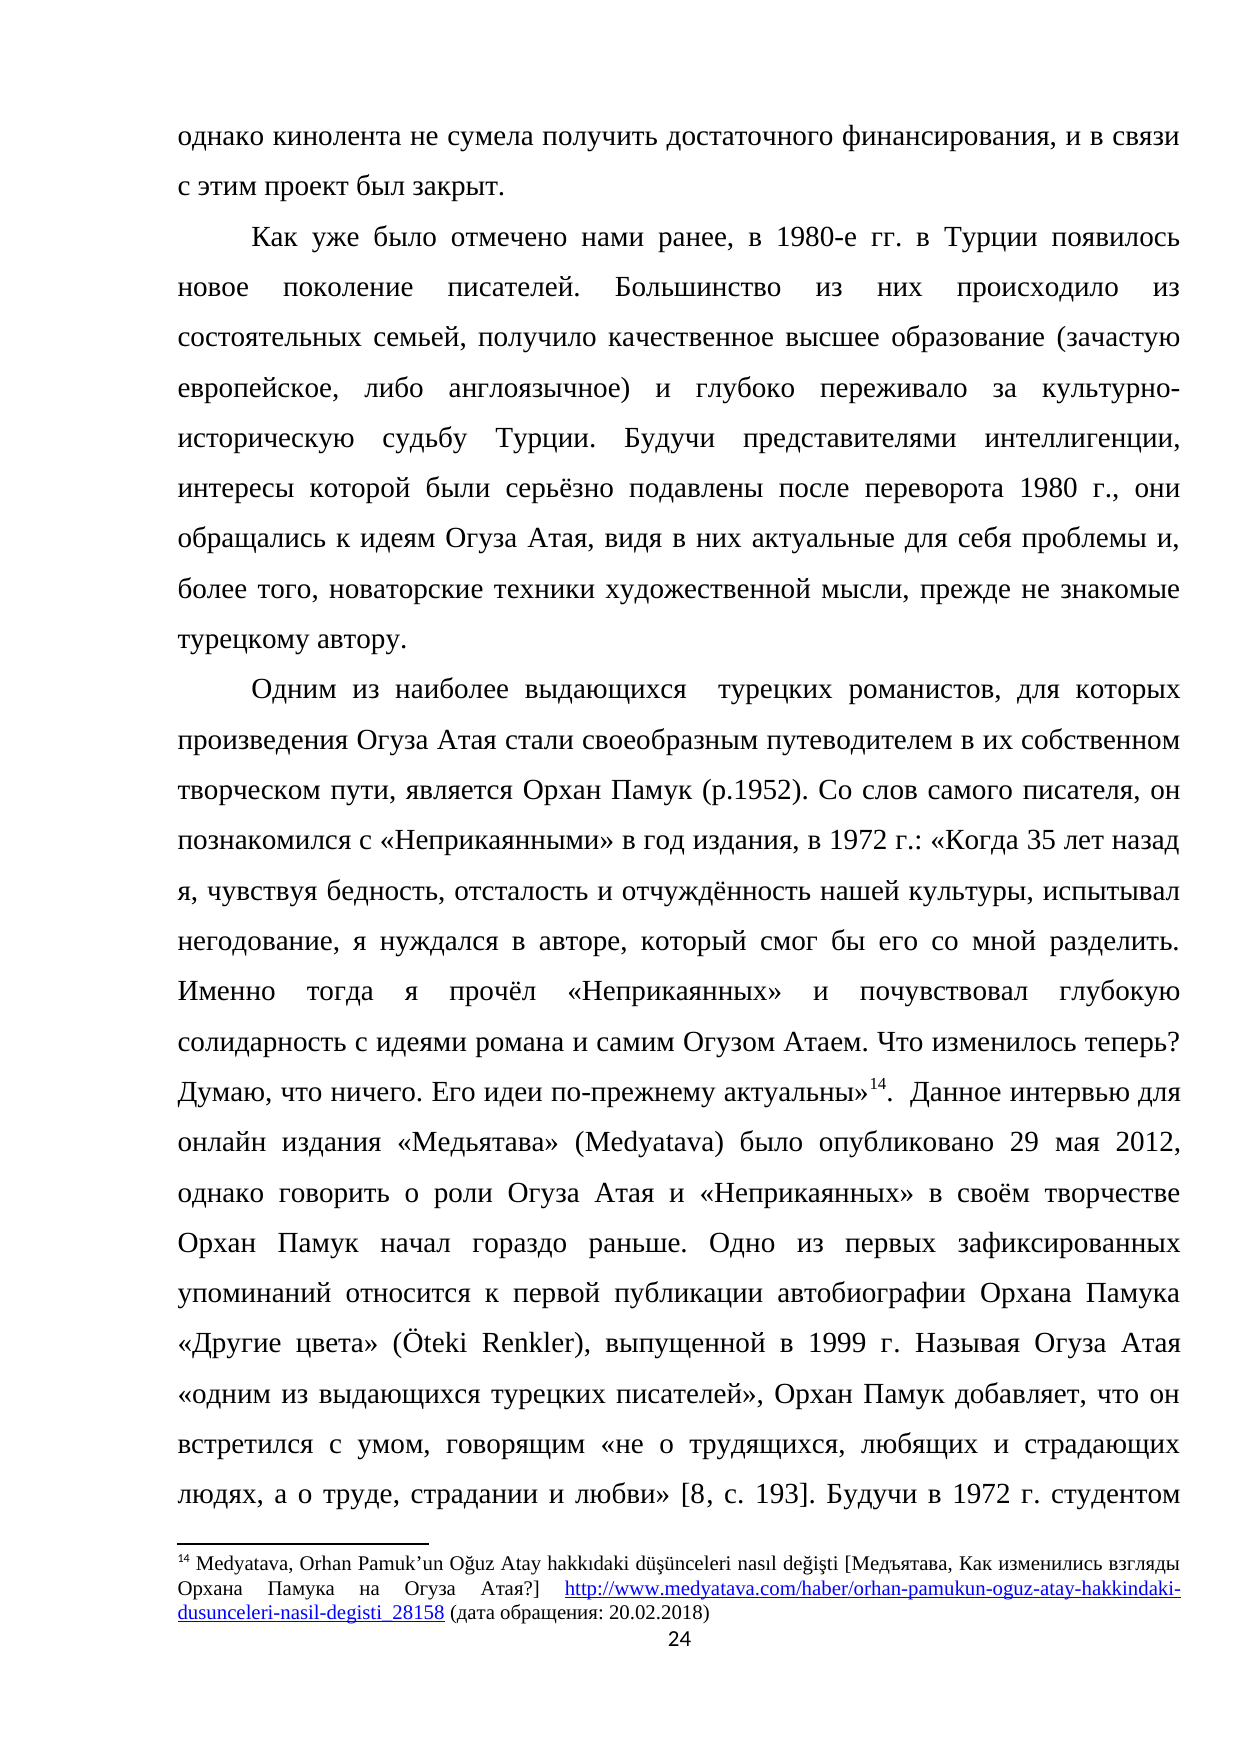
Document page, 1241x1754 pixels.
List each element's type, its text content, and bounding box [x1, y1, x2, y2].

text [177, 672, 1181, 1510]
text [177, 118, 1181, 202]
text Как уже было отмечено нами ранее, в 1980-е гг. в Турции появилось новое поколение писателей. Большинство из них происходило из состоятельных семьей, получило качественное высшее образование (зачастую европейское, либо англоязычное) и глубоко переживало за культурно-историческую судьбу Турции. Будучи представителями интеллигенции, интересы которой были серьёзно подавлены после переворота 1980 г., они обращались к идеям Огуза Атая, видя в них актуальные для себя проблемы и, более того, новаторские техники художественной мысли, прежде не знакомые турецкому автору. [177, 219, 1181, 655]
